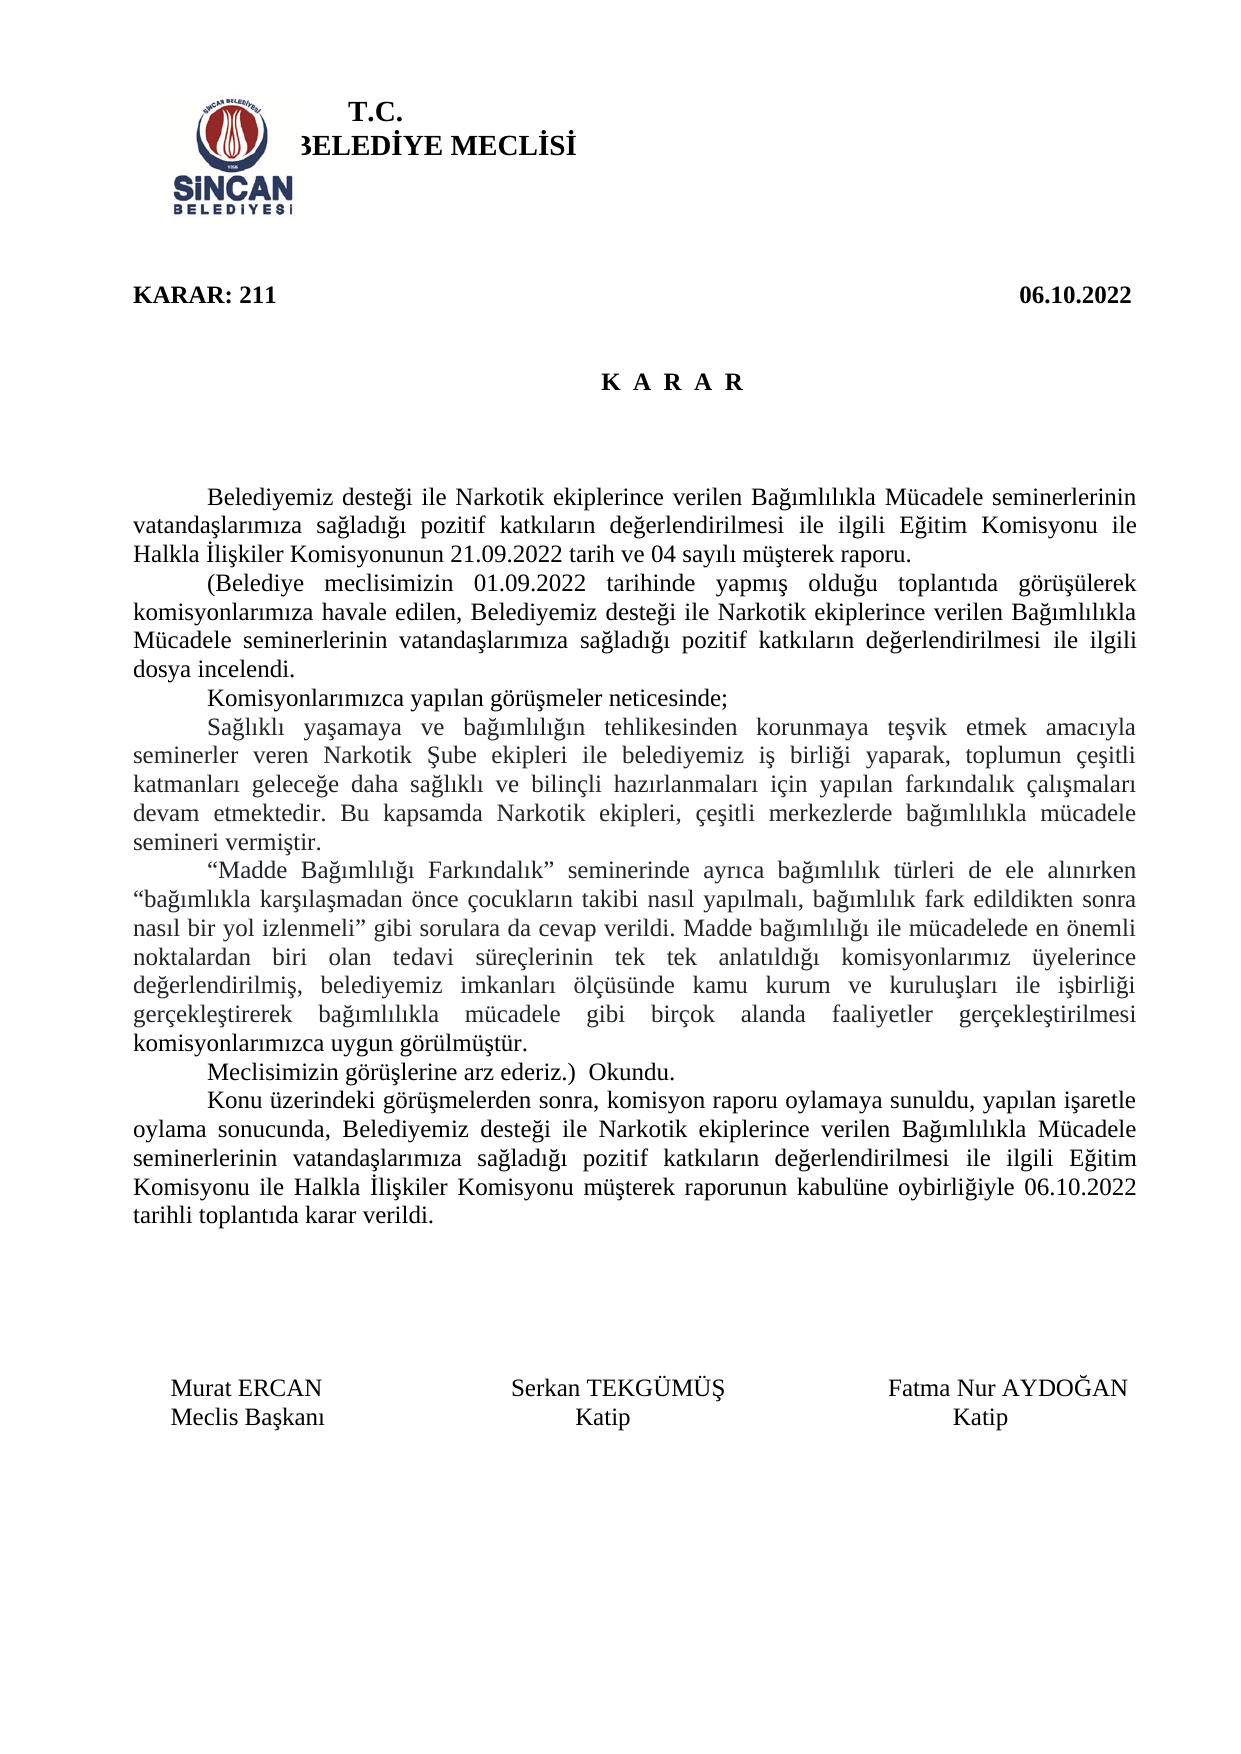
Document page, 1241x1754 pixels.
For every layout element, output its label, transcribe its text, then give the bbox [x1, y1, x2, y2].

text “Madde Bağımlılığı Farkındalık” seminerinde ayrıca bağımlılık türleri de ele alınırken “bağımlıkla karşılaşmadan önce çocukların takibi nasıl yapılmalı, bağımlılık fark edildikten sonra nasıl bir yol izlenmeli” gibi sorulara da cevap verildi. Madde bağımlılığı ile mücadelede en önemli noktalardan biri olan tedavi süreçlerinin tek tek anlatıldığı komisyonlarımız üyelerince değerlendirilmiş, belediyemiz imkanları ölçüsünde kamu kurum ve kuruluşları ile işbirliği gerçekleştirerek bağımlılıkla mücadele gibi birçok alanda faaliyetler gerçekleştirilmesi komisyonlarımızca uygun görülmüştür. Meclisimizin görüşlerine arz ederiz.) Okundu. [133, 856, 1137, 1086]
picture [164, 87, 302, 224]
text Sağlıklı yaşamaya ve bağımlılığın tehlikesinden korunmaya teşvik etmek amacıyla seminerler veren Narkotik Şube ekipleri ile belediyemiz iş birliği yaparak, toplumun çeşitli katmanları geleceğe daha sağlıklı ve bilinçli hazırlanmaları için yapılan farkındalık çalışmaları devam etmektedir. Bu kapsamda Narkotik ekipleri, çeşitli merkezlerde bağımlılıkla mücadele semineri vermiştir. [133, 712, 1137, 856]
text Konu üzerindeki görüşmelerden sonra, komisyon raporu oylamaya sunuldu, yapılan işaretle oylama sonucunda, Belediyemiz desteği ile Narkotik ekiplerince verilen Bağımlılıkla Mücadele seminerlerinin vatandaşlarımıza sağladığı pozitif katkıların değerlendirilmesi ile ilgili Eğitim Komisyonu ile Halkla İlişkiler Komisyonu müşterek raporunun kabulüne oybirliğiyle 06.10.2022 tarihli toplantıda karar verildi. [133, 1086, 1137, 1229]
text K A R A R [133, 367, 1137, 396]
text Murat ERCAN Serkan TEKGÜMÜŞ Fatma Nur AYDOĞAN [133, 1373, 1137, 1402]
text Komisyonlarımızca yapılan görüşmeler neticesinde; [133, 683, 1137, 712]
text Belediyemiz desteği ile Narkotik ekiplerince verilen Bağımlılıkla Mücadele seminerlerinin vatandaşlarımıza sağladığı pozitif katkıların değerlendirilmesi ile ilgili Eğitim Komisyonu ile Halkla İlişkiler Komisyonunun 21.09.2022 tarih ve 04 sayılı müşterek raporu. [133, 482, 1137, 568]
list (Belediye meclisimizin 01.09.2022 tarihinde yapmış olduğu toplantıda görüşülerek komisyonlarımıza havale edilen, Belediyemiz desteği ile Narkotik ekiplerince verilen Bağımlılıkla Mücadele seminerlerinin vatandaşlarımıza sağladığı pozitif katkıların değerlendirilmesi ile ilgili dosya incelendi. [133, 568, 1137, 683]
text Meclis Başkanı Katip Katip [133, 1402, 1137, 1431]
